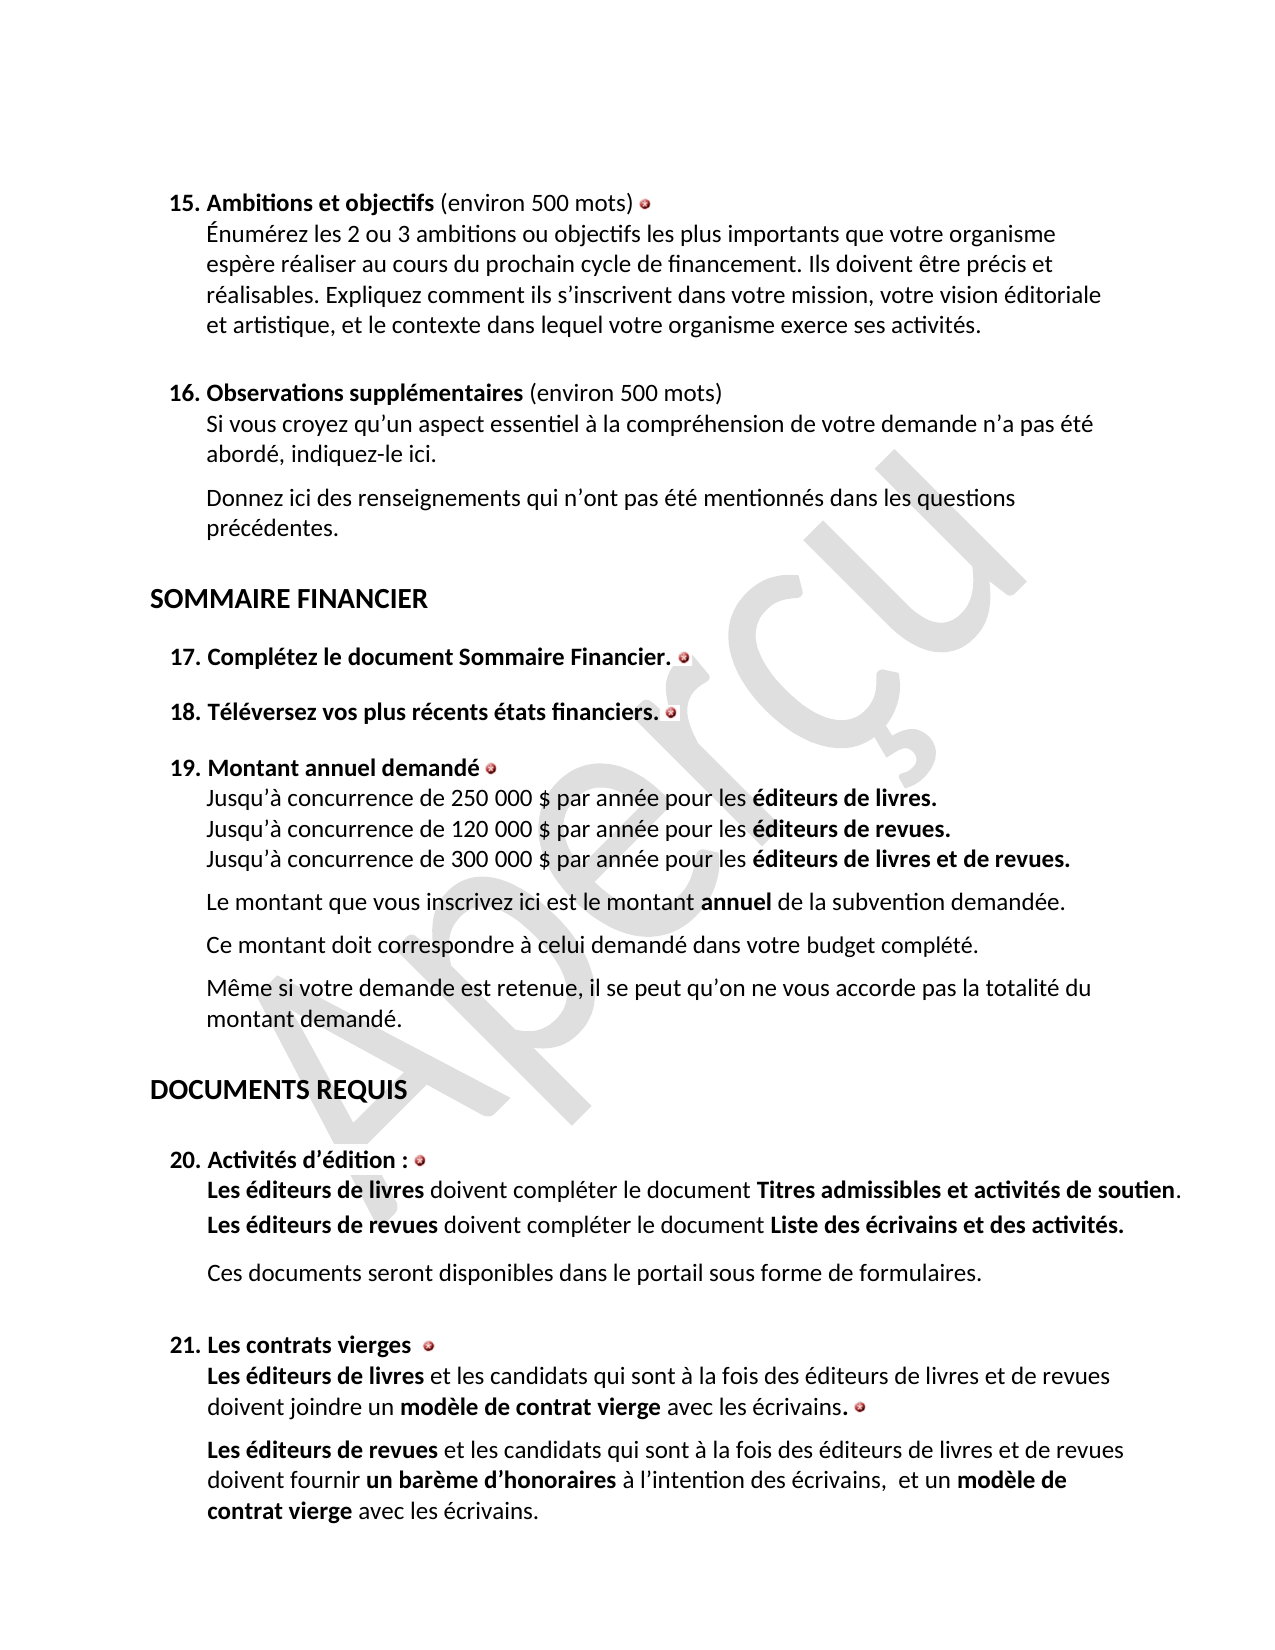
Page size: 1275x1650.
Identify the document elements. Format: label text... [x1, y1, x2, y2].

picture [417, 1338, 438, 1354]
list Jusqu’à concurrence de 120 000 $ par année pour les éditeurs de revues. [206, 813, 1125, 843]
list Téléversez vos plus récents états financiers. [169, 696, 1125, 727]
picture [659, 705, 680, 721]
picture [408, 1152, 429, 1169]
list Si vous croyez qu’un aspect essentiel à la compréhension de votre demande n’a pas été abordé, indiquez-le ici. [206, 408, 1125, 469]
picture [672, 649, 693, 666]
list Jusqu’à concurrence de 300 000 $ par année pour les éditeurs de livres et de revues. [206, 843, 1125, 874]
list Le montant que vous inscrivez ici est le montant annuel de la subvention demandée. [206, 886, 1125, 917]
list Ambitions et objectifs (environ 500 mots) [169, 187, 1125, 218]
subtitle SOMMAIRE FINANCIER [150, 580, 1125, 616]
list Ce montant doit correspondre à celui demandé dans votre budget complété. [206, 929, 1125, 960]
list Les éditeurs de revues doivent compléter le document Liste des écrivains et des activités. [207, 1210, 1125, 1240]
list Complétez le document Sommaire Financier. [169, 641, 1125, 671]
list Activités d’édition : [401, 1144, 1125, 1175]
list Activités d’édition : [169, 1144, 297, 1175]
list Même si votre demande est retenue, il se peut qu’on ne vous accorde pas la totalité du montant demandé. [206, 972, 1125, 1033]
subtitle DOCUMENTS REQUIS [150, 1071, 1125, 1107]
list Observations supplémentaires (environ 500 mots) [169, 378, 1125, 408]
list Les contrats vierges [169, 1330, 1125, 1360]
picture [479, 760, 500, 777]
list Les éditeurs de livres doivent compléter le document Titres admissibles et activités de soutien. [207, 1175, 1191, 1205]
picture [848, 1399, 869, 1415]
list Montant annuel demandé [169, 752, 1125, 782]
list Ces documents seront disponibles dans le portail sous forme de formulaires. [207, 1257, 1125, 1288]
list Les éditeurs de livres et les candidats qui sont à la fois des éditeurs de livres et de revues doivent joindre un modèle de contrat vierge avec les écrivains. [207, 1360, 1125, 1421]
list Donnez ici des renseignements qui n’ont pas été mentionnés dans les questions précédentes. [206, 482, 1125, 543]
picture [633, 196, 654, 212]
list Jusqu’à concurrence de 250 000 $ par année pour les éditeurs de livres. [206, 782, 1125, 813]
list Les éditeurs de revues et les candidats qui sont à la fois des éditeurs de livres et de revues doivent fournir un barème d’honoraires à l’intention des écrivains, et un modèle de contrat vierge avec les écrivains. [207, 1434, 1125, 1525]
list Énumérez les 2 ou 3 ambitions ou objectifs les plus importants que votre organisme espère réaliser au cours du prochain cycle de financement. Ils doivent être précis et réalisables. Expliquez comment ils s’inscrivent dans votre mission, votre vision éditoriale et artistique, et le contexte dans lequel votre organisme exerce ses activités. [206, 218, 1125, 340]
